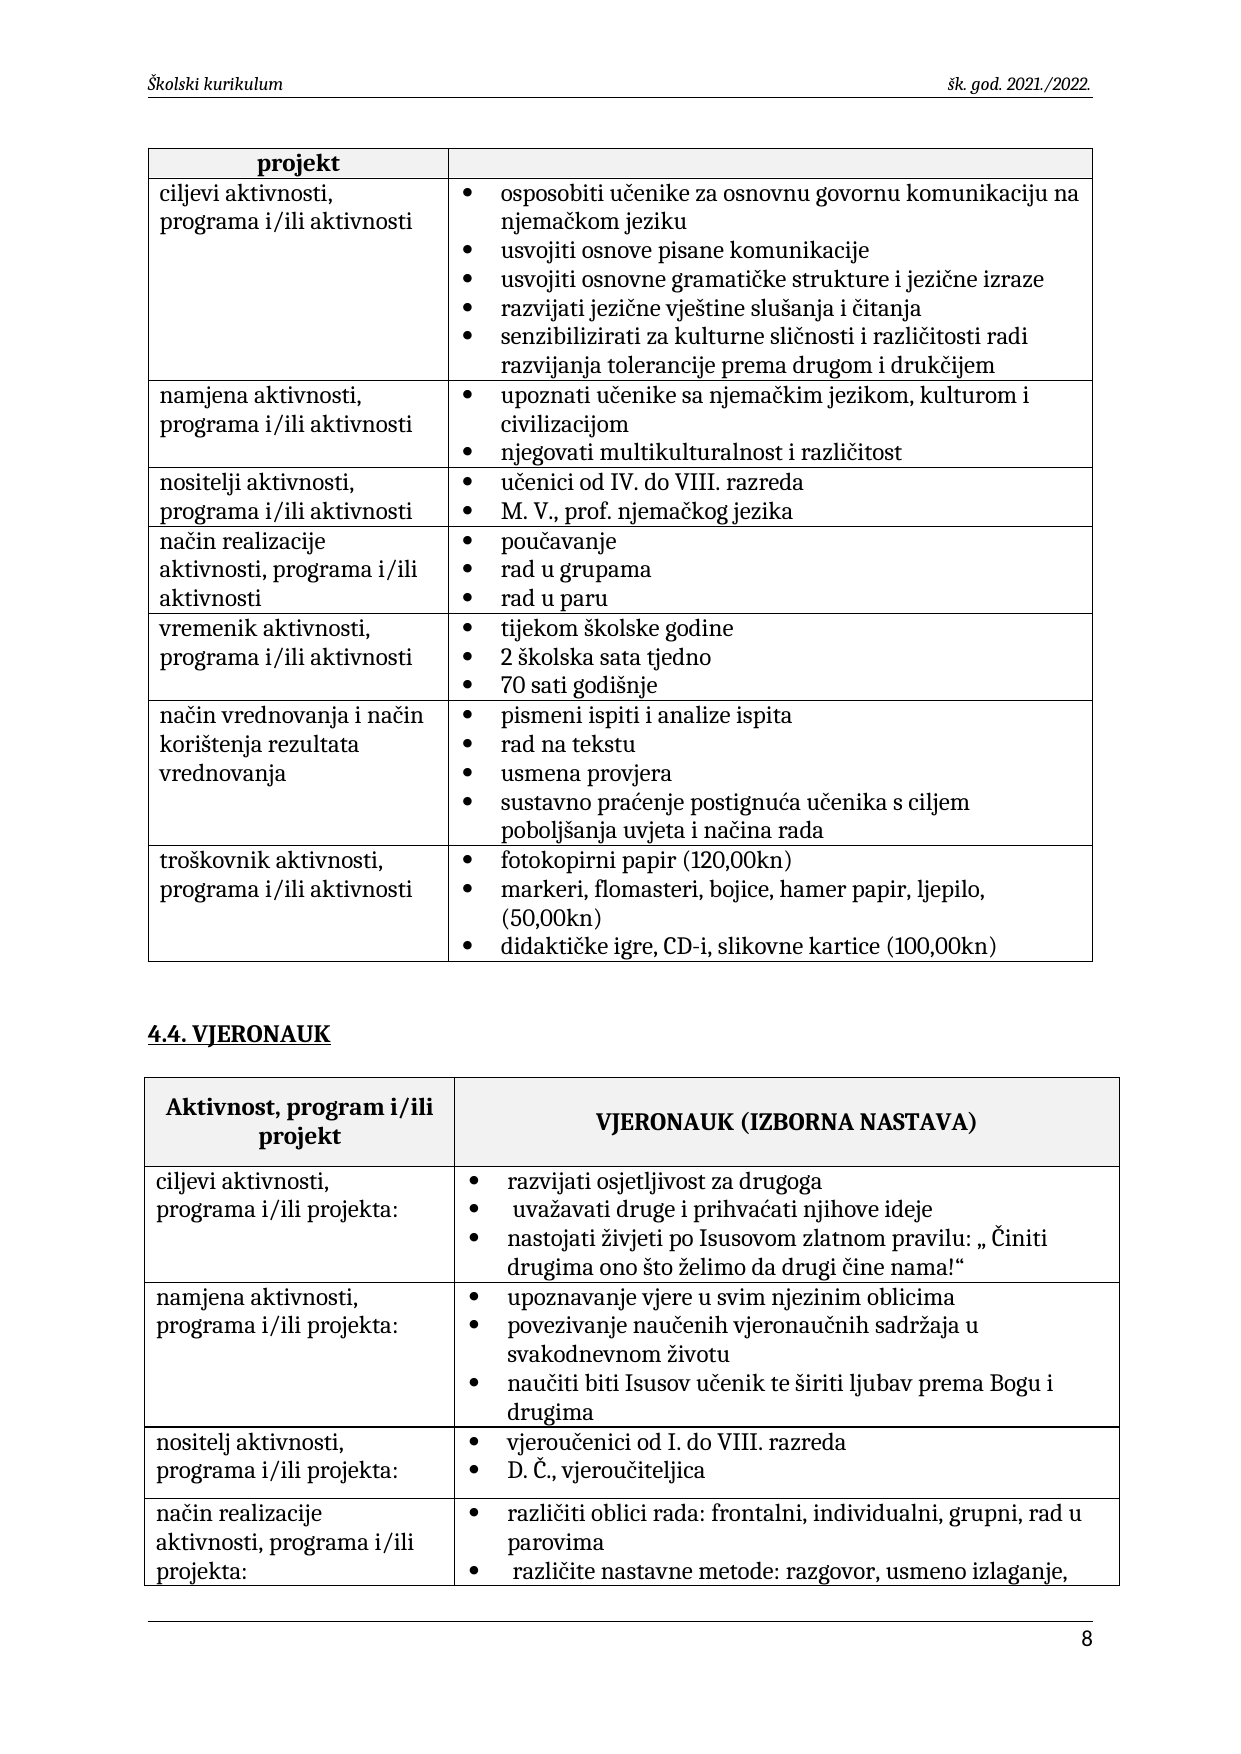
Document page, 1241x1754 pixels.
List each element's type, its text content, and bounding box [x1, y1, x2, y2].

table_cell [145, 1499, 454, 1585]
table_cell troškovnik aktivnosti, programa i/ili aktivnosti [149, 846, 448, 961]
table_cell vjeroučenici od I. do VIII. razreda D. Č., vjeroučiteljica [455, 1428, 1119, 1498]
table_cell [455, 1499, 1119, 1585]
table_cell poučavanje rad u grupama rad u paru [449, 527, 1092, 613]
table_cell nositelji aktivnosti, programa i/ili aktivnosti [149, 468, 448, 526]
table_cell fotokopirni papir (120,00kn) markeri, flomasteri, bojice, hamer papir, ljepilo, (50,00kn) didaktičke igre, CD-i, slikovne kartice (100,00kn) [449, 846, 1092, 961]
table_cell vremenik aktivnosti, programa i/ili aktivnosti [149, 614, 448, 700]
table_cell način vrednovanja i način korištenja rezultata vrednovanja [149, 701, 448, 845]
text 4.4. VJERONAUK [148, 1019, 1093, 1048]
table_cell namjena aktivnosti, programa i/ili projekta: [145, 1283, 454, 1426]
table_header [449, 149, 1092, 177]
table_cell ciljevi aktivnosti, programa i/ili aktivnosti [149, 179, 448, 380]
table_cell učenici od IV. do VIII. razreda M. V., prof. njemačkog jezika [449, 468, 1092, 526]
table_cell tijekom školske godine 2 školska sata tjedno 70 sati godišnje [449, 614, 1092, 700]
table_cell način realizacije aktivnosti, programa i/ili aktivnosti [149, 527, 448, 613]
table_cell ciljevi aktivnosti, programa i/ili projekta: [145, 1167, 454, 1282]
table_cell nositelj aktivnosti, programa i/ili projekta: [145, 1428, 454, 1498]
table_cell razvijati osjetljivost za drugoga uvažavati druge i prihvaćati njihove ideje nastojati živjeti po Isusovom zlatnom pravilu: „ Činiti drugima ono što želimo da drugi čine nama!“ [455, 1167, 1119, 1282]
table_cell namjena aktivnosti, programa i/ili aktivnosti [149, 381, 448, 467]
table_cell osposobiti učenike za osnovnu govornu komunikaciju na njemačkom jeziku usvojiti osnove pisane komunikacije usvojiti osnovne gramatičke strukture i jezične izraze razvijati jezične vještine slušanja i čitanja senzibilizirati za kulturne sličnosti i različitosti radi razvijanja tolerancije prema drugom i drukčijem [449, 179, 1092, 380]
table_cell upoznati učenike sa njemačkim jezikom, kulturom i civilizacijom njegovati multikulturalnost i različitost [449, 381, 1092, 467]
table_header Aktivnost, program i/ili projekt [145, 1078, 454, 1166]
table_header VJERONAUK (IZBORNA NASTAVA) [455, 1078, 1119, 1166]
table_cell upoznavanje vjere u svim njezinim oblicima povezivanje naučenih vjeronaučnih sadržaja u svakodnevnom životu naučiti biti Isusov učenik te širiti ljubav prema Bogu i drugima [455, 1283, 1119, 1426]
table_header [149, 149, 448, 177]
table_cell pismeni ispiti i analize ispita rad na tekstu usmena provjera sustavno praćenje postignuća učenika s ciljem poboljšanja uvjeta i načina rada [449, 701, 1092, 845]
